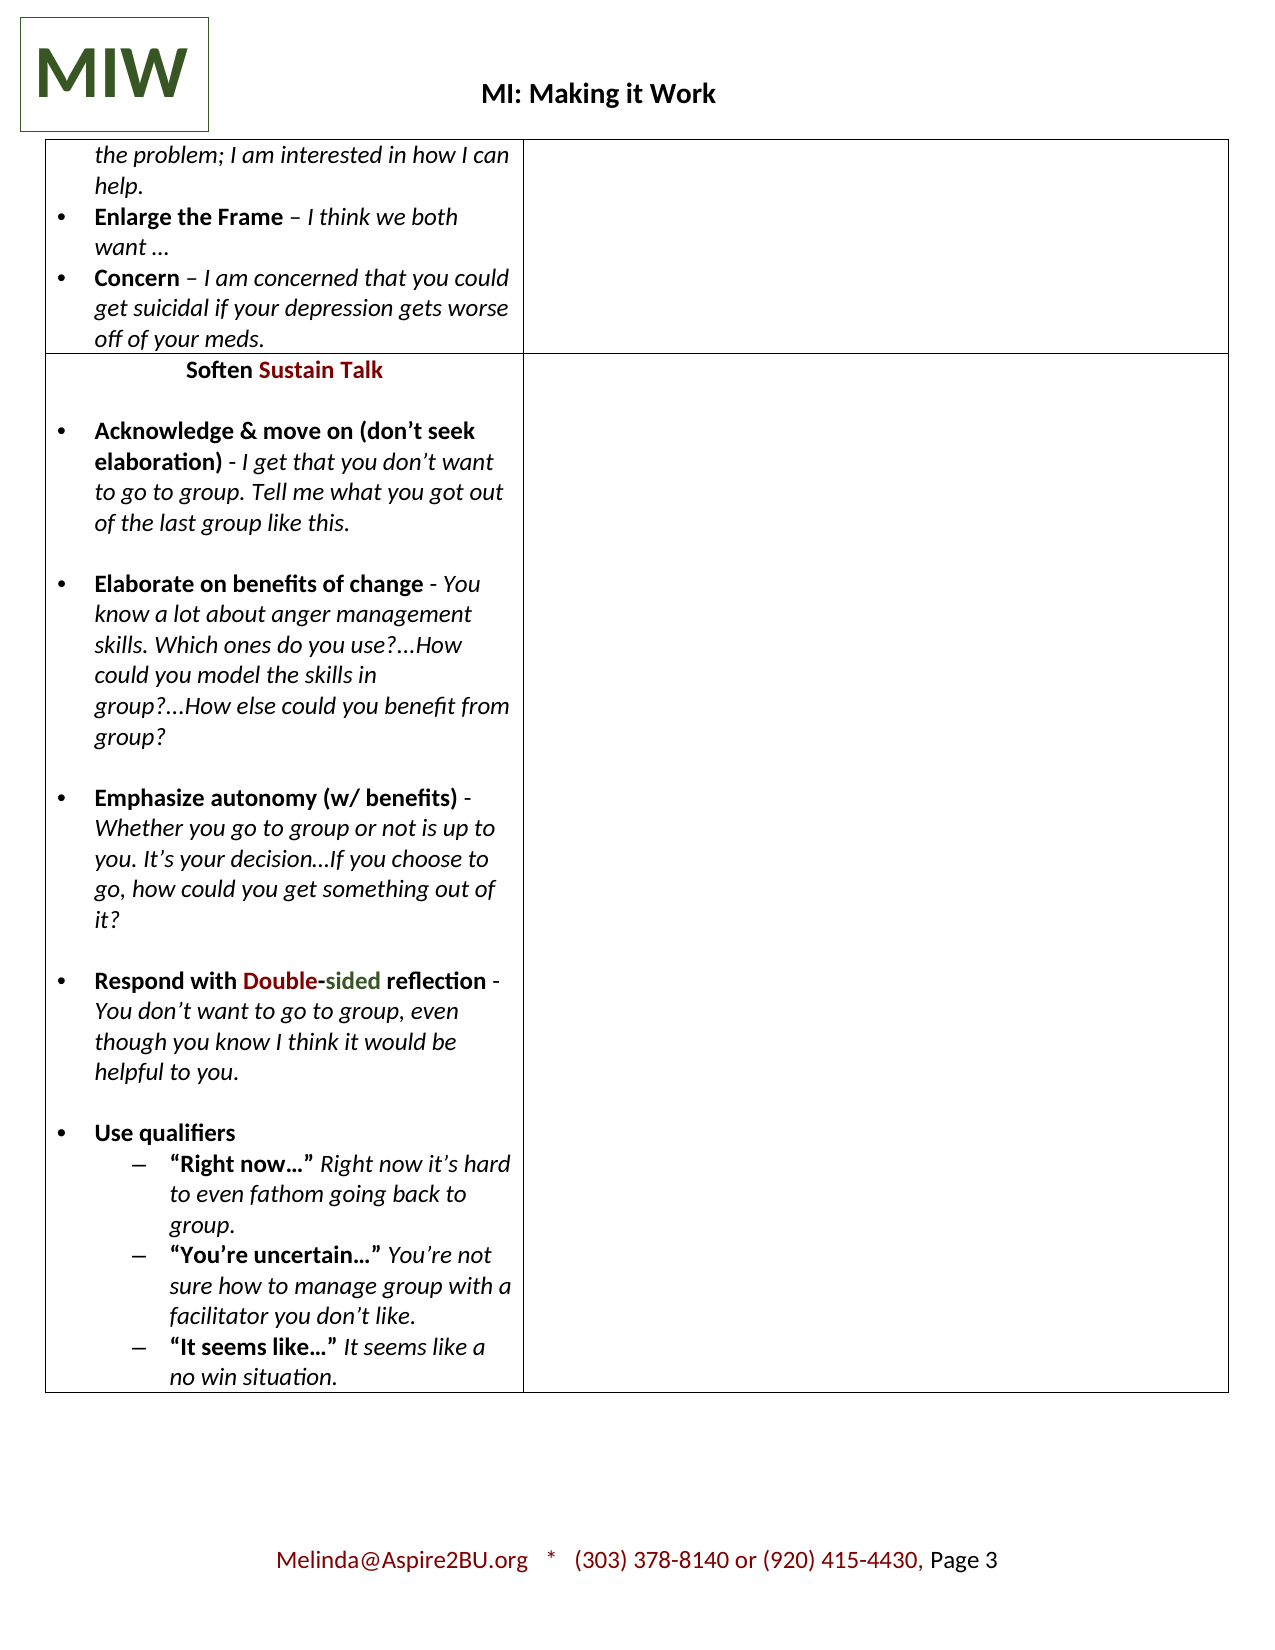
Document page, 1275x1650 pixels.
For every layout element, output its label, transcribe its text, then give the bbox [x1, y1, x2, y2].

table_cell [524, 140, 1228, 353]
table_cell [46, 140, 523, 353]
table_cell [524, 354, 1228, 1392]
table_cell Soften Sustain Talk Acknowledge & move on (don’t seek elaboration) - I get that you don’t want to go to group. Tell me what you got out of the last group like this. Elaborate on benefits of change - You know a lot about anger management skills. Which ones do you use?...How could you model the skills in group?...How else could you benefit from group? Emphasize autonomy (w/ benefits) - Whether you go to group or not is up to you. It’s your decision…If you choose to go, how could you get something out of it? Respond with Double-sided reflection - You don’t want to go to group, even though you know I think it would be helpful to you. Use qualifiers “Right now…” Right now it’s hard to even fathom going back to group. “You’re uncertain…” You’re not sure how to manage group with a facilitator you don’t like. “It seems like…” It seems like a no win situation. [46, 354, 523, 1392]
